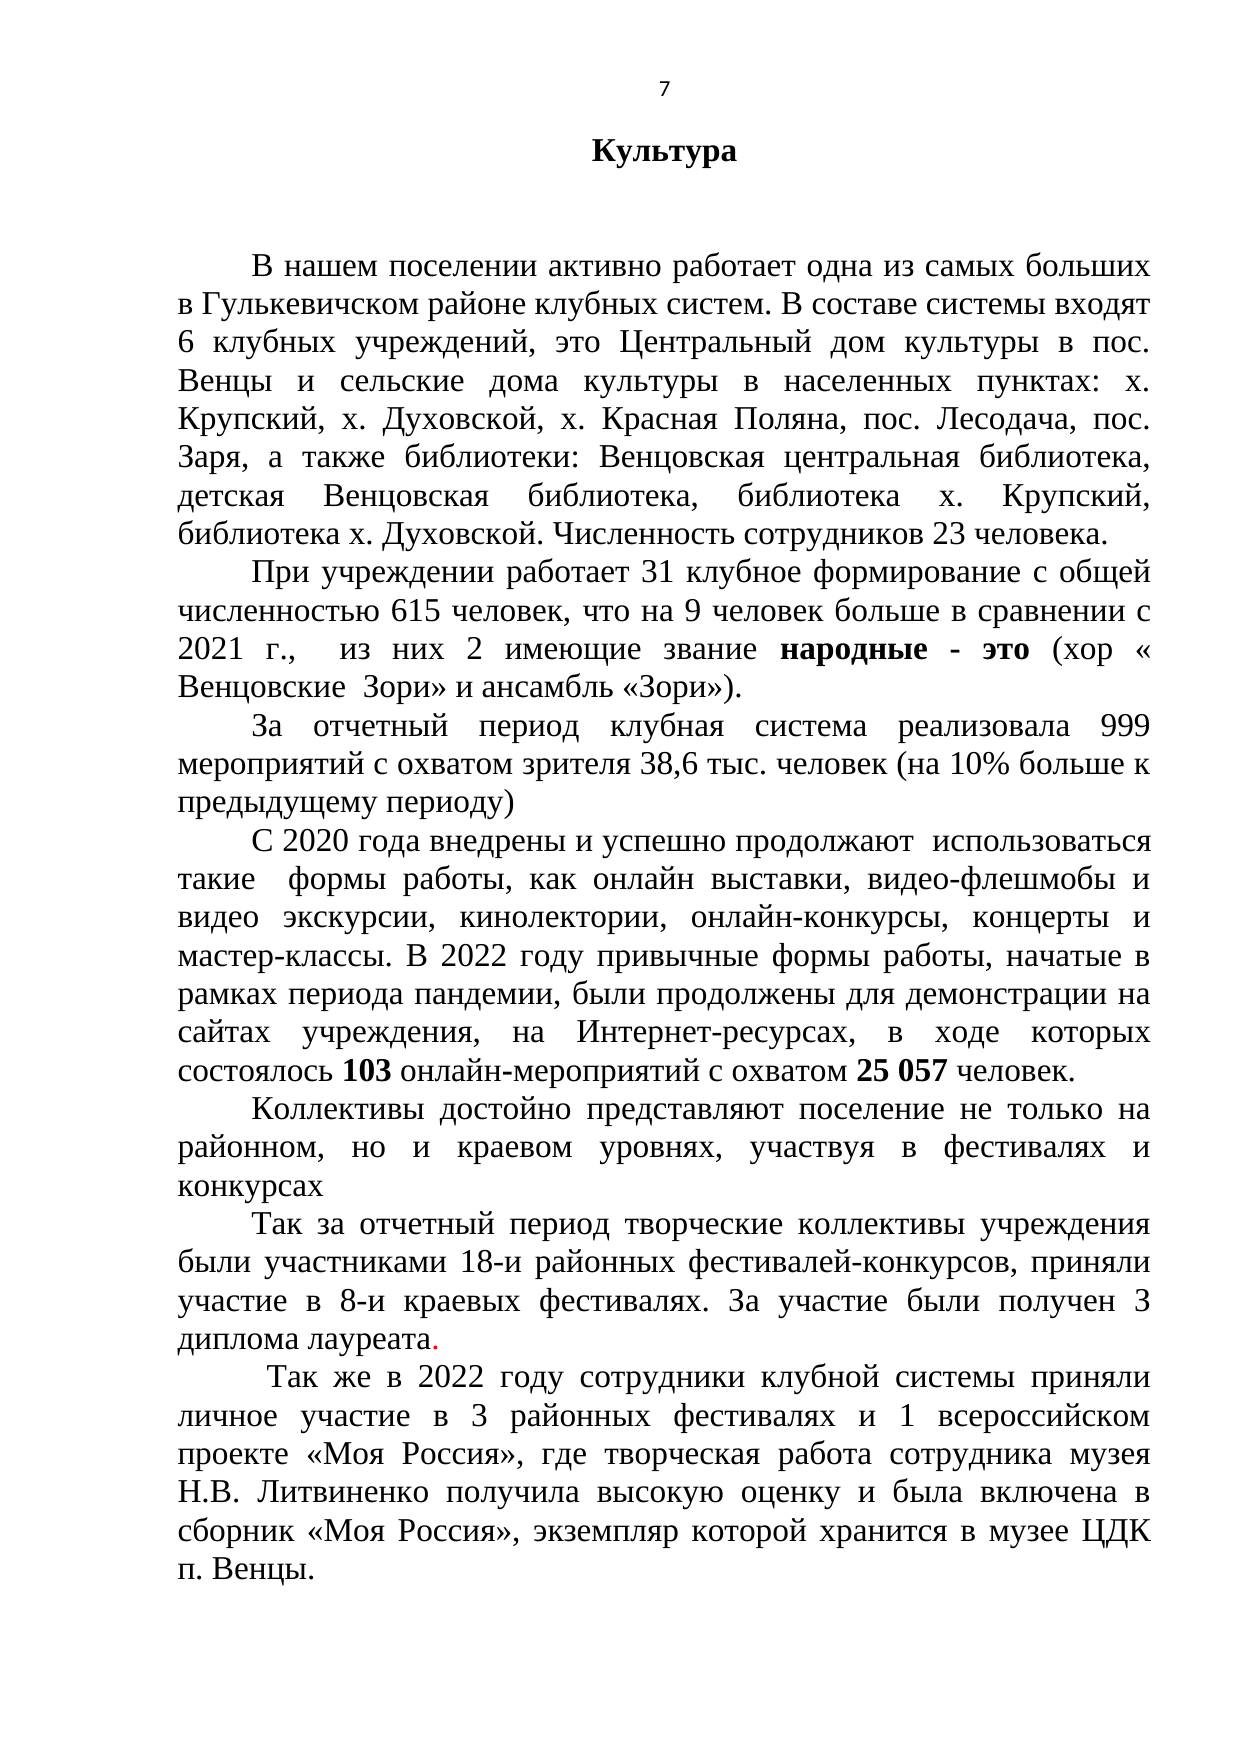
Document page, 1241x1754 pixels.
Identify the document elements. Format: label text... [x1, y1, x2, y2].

text В нашем поселении активно работает одна из самых больших в Гулькевичском районе клубных систем. В составе системы входят 6 клубных учреждений, это Центральный дом культуры в пос. Венцы и сельские дома культуры в населенных пунктах: х. Крупский, х. Духовской, х. Красная Поляна, пос. Лесодача, пос. Заря, а также библиотеки: Венцовская центральная библиотека, детская Венцовская библиотека, библиотека х. Крупский, библиотека х. Духовской. Численность сотрудников 23 человека. [177, 245, 1152, 552]
text С 2020 года внедрены и успешно продолжают использоваться такие формы работы, как онлайн выставки, видео-флешмобы и видео экскурсии, кинолектории, онлайн-конкурсы, концерты и мастер-классы. В 2022 году привычные формы работы, начатые в рамках периода пандемии, были продолжены для демонстрации на сайтах учреждения, на Интернет-ресурсах, в ходе которых состоялось 103 онлайн-мероприятий с охватом 25 057 человек. [177, 820, 1152, 1088]
text Культура [177, 130, 1152, 168]
text Так за отчетный период творческие коллективы учреждения были участниками 18-и районных фестивалей-конкурсов, приняли участие в 8-и краевых фестивалях. За участие были получен З диплома лауреата. [177, 1203, 1152, 1357]
text За отчетный период клубная система реализовала 999 мероприятий с охватом зрителя 38,6 тыс. человек (на 10% больше к предыдущему периоду) [177, 705, 1152, 820]
text Так же в 2022 году сотрудники клубной системы приняли личное участие в 3 районных фестивалях и 1 всероссийском проекте «Моя Россия», где творческая работа сотрудника музея Н.В. Литвиненко получила высокую оценку и была включена в сборник «Моя Россия», экземпляр которой хранится в музее ЦДК п. Венцы. [177, 1357, 1152, 1587]
text Коллективы достойно представляют поселение не только на районном, но и краевом уровнях, участвуя в фестивалях и конкурсах [177, 1088, 1152, 1203]
text При учреждении работает 31 клубное формирование с общей численностью 615 человек, что на 9 человек больше в сравнении с 2021 г., из них 2 имеющие звание народные - это (хор « Венцовские Зори» и ансамбль «Зори»). [177, 552, 1152, 705]
